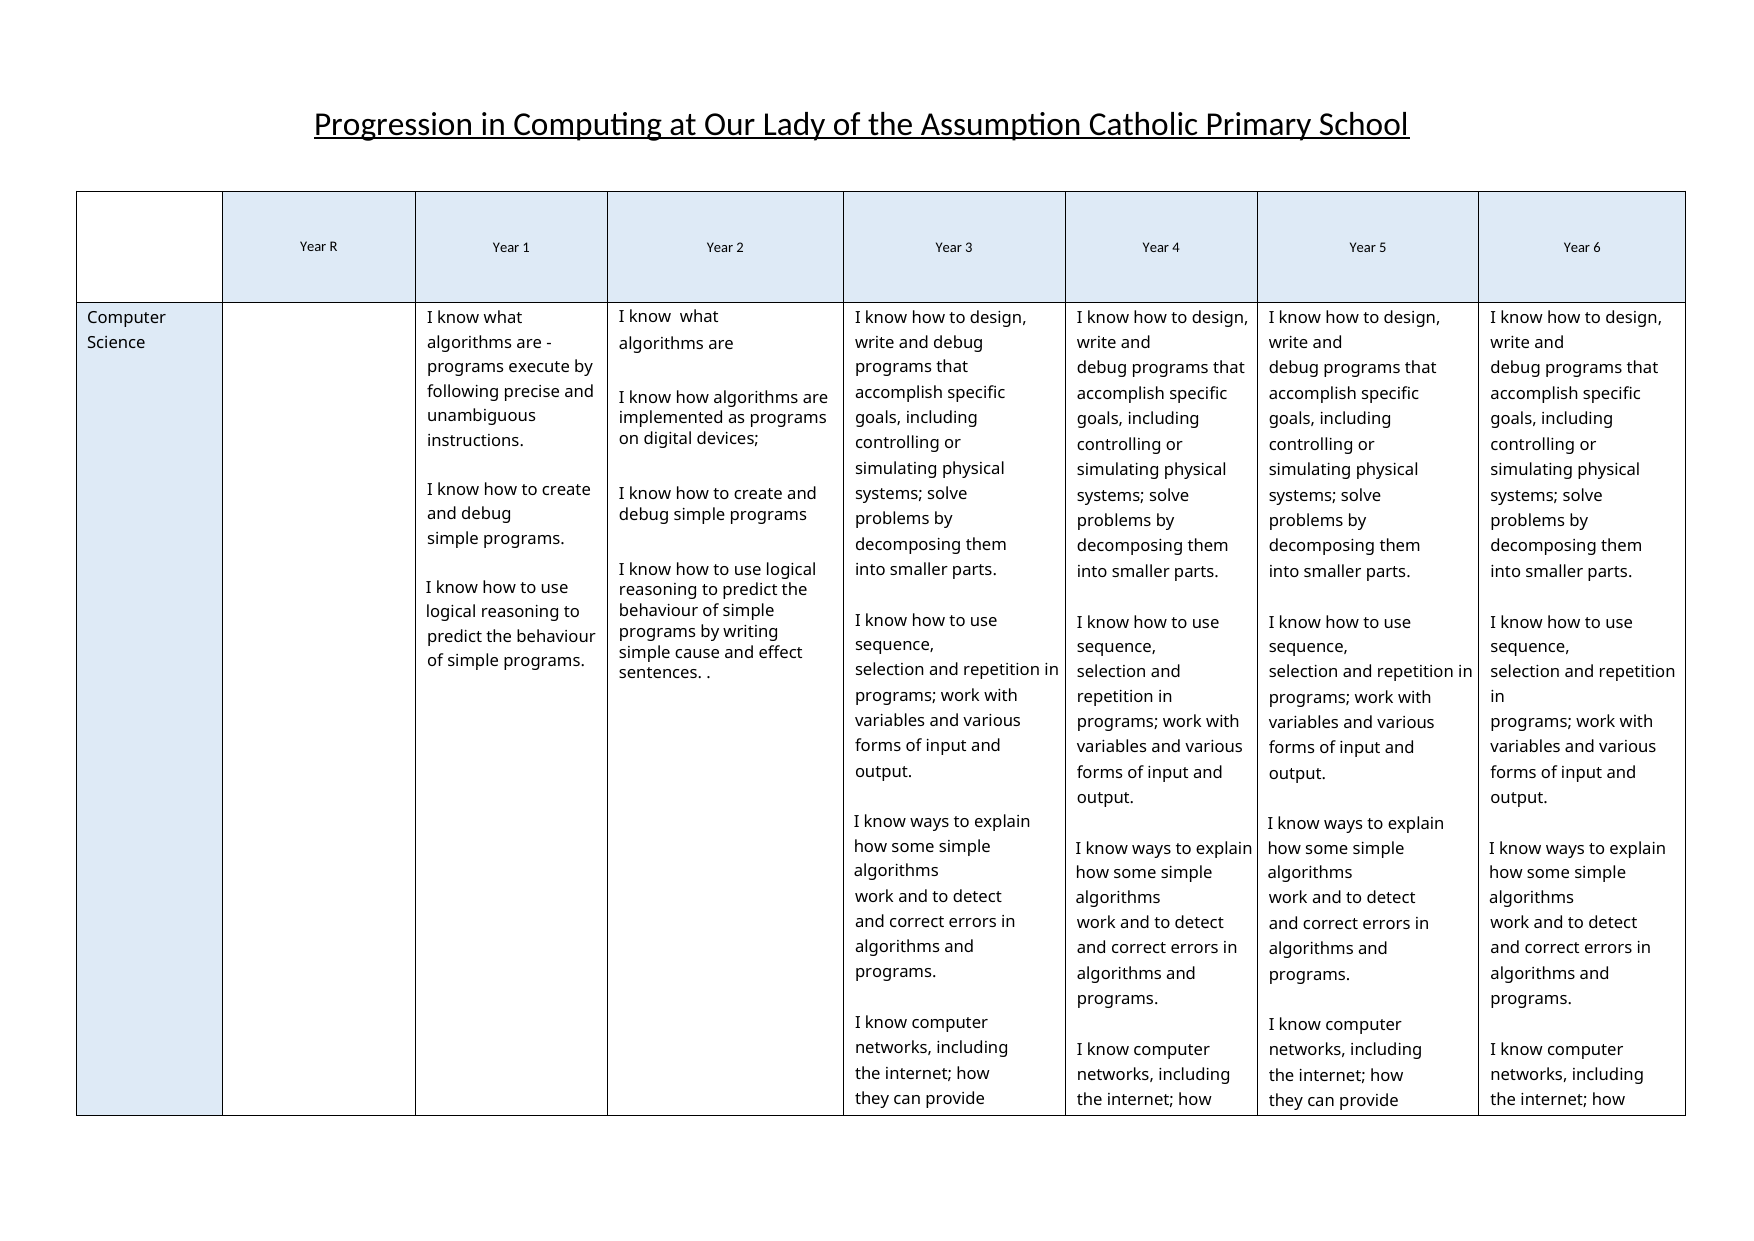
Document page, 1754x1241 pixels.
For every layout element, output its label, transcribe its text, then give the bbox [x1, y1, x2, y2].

text Progression in Computing at Our Lady of the Assumption Catholic Primary School [0, 103, 1409, 143]
table_header Year 4 [1066, 192, 1257, 302]
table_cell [608, 303, 843, 1115]
table_header Year 1 [416, 192, 607, 302]
table_header Year 3 [844, 192, 1065, 302]
table_header [77, 192, 222, 302]
table_cell Computer Science [77, 303, 222, 1115]
table_header Year R [223, 192, 415, 302]
table_header Year 2 [608, 192, 843, 302]
table_cell [223, 303, 415, 1115]
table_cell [416, 303, 607, 1115]
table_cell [844, 303, 1065, 1115]
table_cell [1479, 303, 1685, 1115]
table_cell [1258, 303, 1478, 1115]
table_header Year 6 [1479, 192, 1685, 302]
table_header Year 5 [1258, 192, 1478, 302]
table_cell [1066, 303, 1257, 1115]
